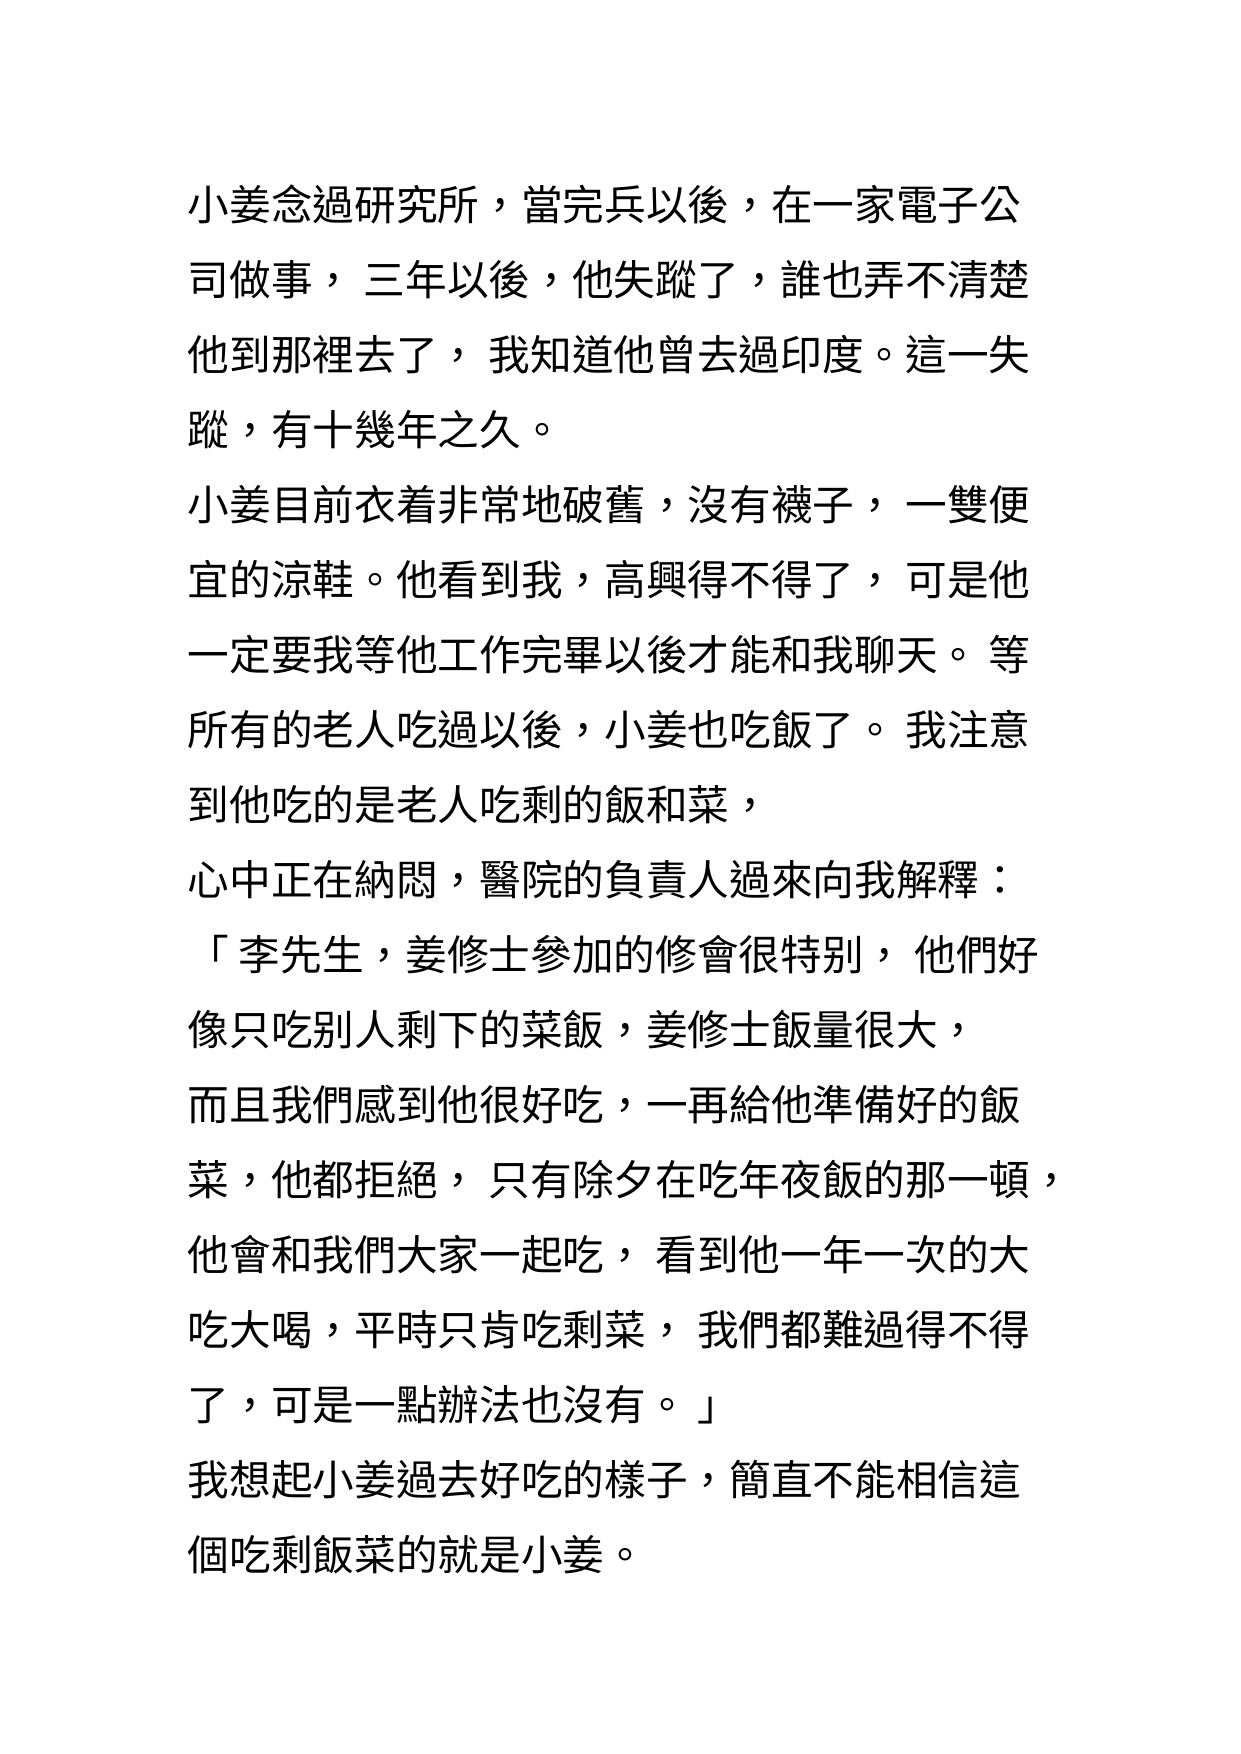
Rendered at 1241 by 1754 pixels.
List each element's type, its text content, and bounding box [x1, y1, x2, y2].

text 小姜目前衣着非常地破舊，沒有襪子， 一雙便宜的涼鞋。他看到我，高興得不得了， 可是他一定要我等他工作完畢以後才能和我聊天。 等所有的老人吃過以後，小姜也吃飯了。 我注意到他吃的是老人吃剩的飯和菜， 心中正在納悶，醫院的負責人過來向我解釋： 「 李先生，姜修士參加的修會很特别， 他們好像只吃别人剩下的菜飯，姜修士飯量很大， 而且我們感到他很好吃，一再給他準備好的飯菜，他都拒絕， 只有除夕在吃年夜飯的那一頓，他會和我們大家一起吃， 看到他一年一次的大吃大喝，平時只肯吃剩菜， 我們都難過得不得了，可是一點辦法也沒有。 」 [187, 464, 1053, 1439]
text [187, 164, 1053, 464]
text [187, 1439, 1053, 1589]
